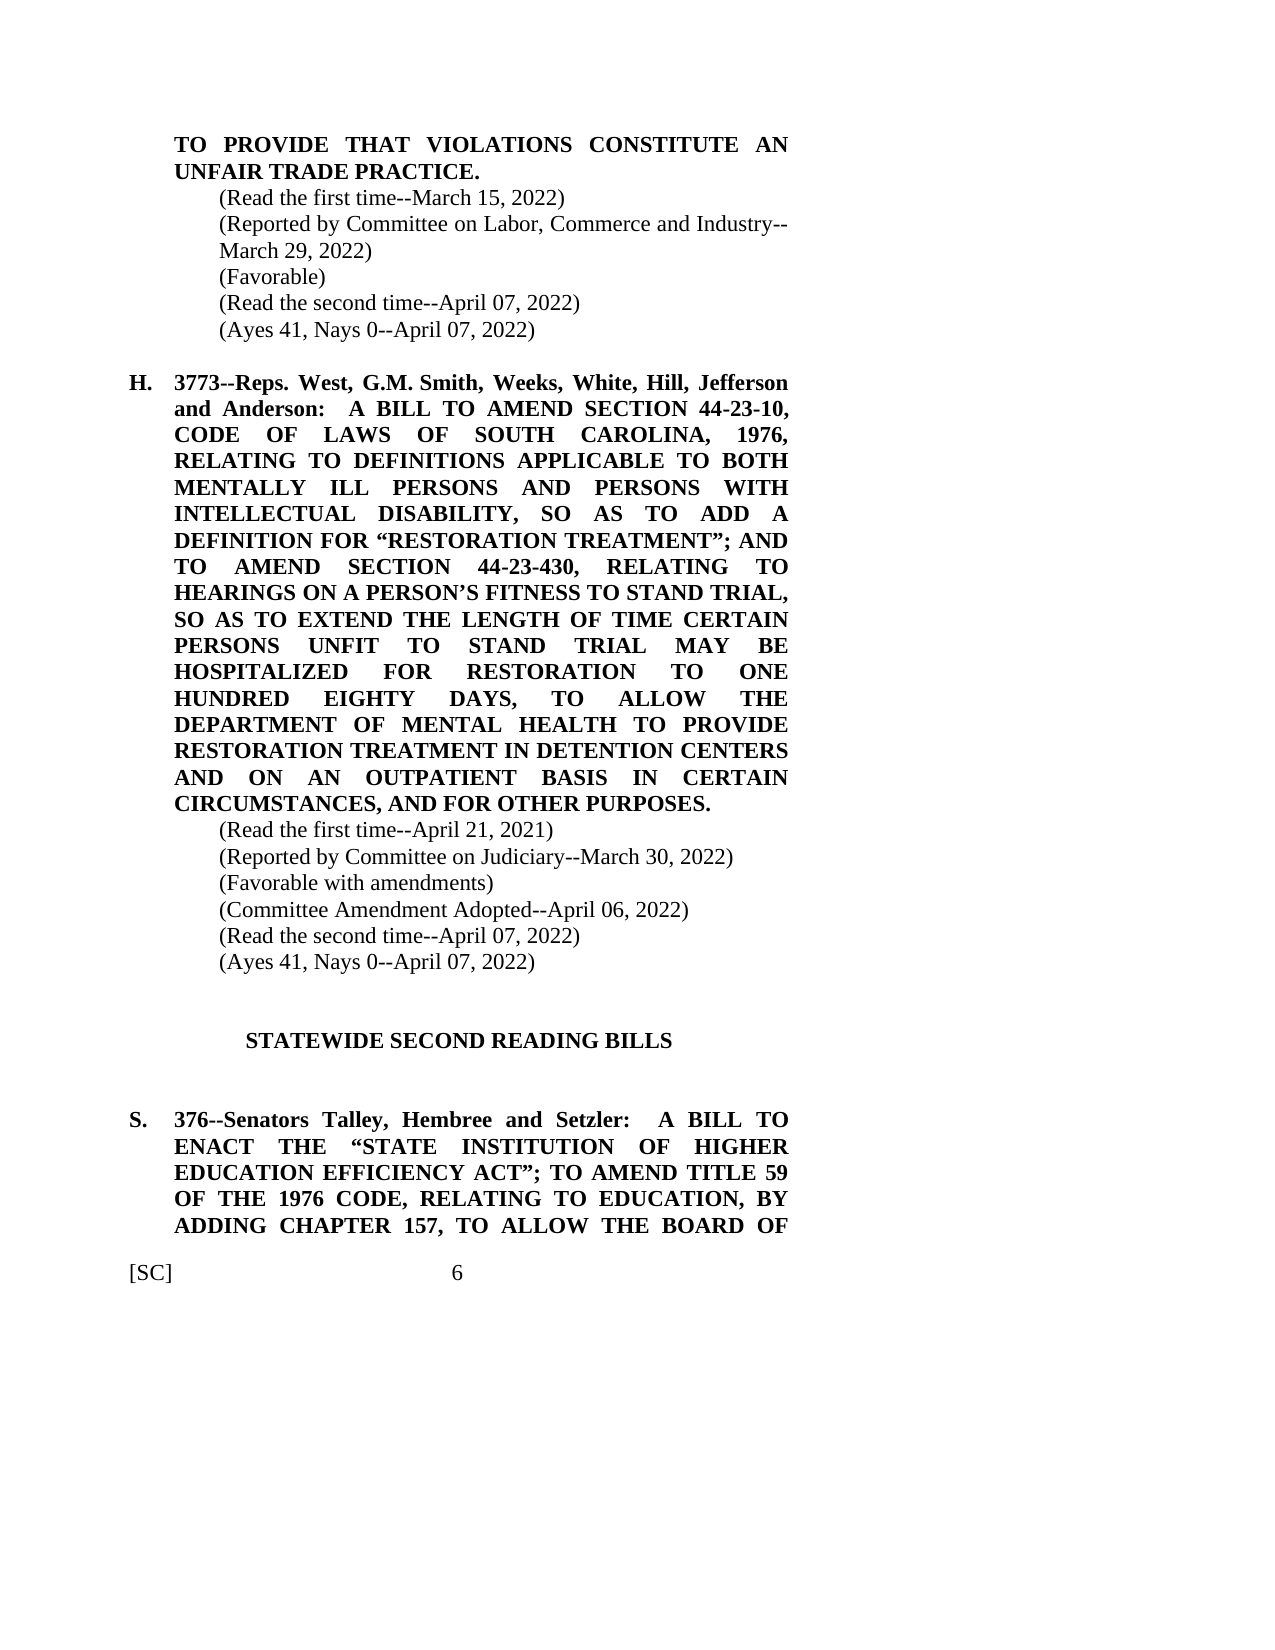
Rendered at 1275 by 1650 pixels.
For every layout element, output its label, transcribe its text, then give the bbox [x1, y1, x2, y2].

subtitle STATEWIDE SECOND READING BILLS [129, 1027, 789, 1054]
text (Read the second time--April 07, 2022) [219, 922, 789, 948]
text (Read the second time--April 07, 2022) [219, 289, 789, 316]
text (Favorable with amendments) [219, 869, 789, 896]
text (Ayes 41, Nays 0--April 07, 2022) [219, 948, 789, 975]
text (Read the first time--March 15, 2022) [219, 184, 789, 210]
text (Ayes 41, Nays 0--April 07, 2022) [219, 316, 789, 342]
text (Favorable) [219, 263, 789, 289]
title H. 3773--Reps. West, G.M. Smith, Weeks, White, Hill, Jefferson and Anderson: A BILL TO AMEND SECTION 44-23-10, CODE OF LAWS OF SOUTH CAROLINA, 1976, RELATING TO DEFINITIONS APPLICABLE TO BOTH MENTALLY ILL PERSONS AND PERSONS WITH INTELLECTUAL DISABILITY, SO AS TO ADD A DEFINITION FOR “RESTORATION TREATMENT”; AND TO AMEND SECTION 44-23-430, RELATING TO HEARINGS ON A PERSON’S FITNESS TO STAND TRIAL, SO AS TO EXTEND THE LENGTH OF TIME CERTAIN PERSONS UNFIT TO STAND TRIAL MAY BE HOSPITALIZED FOR RESTORATION TO ONE HUNDRED EIGHTY DAYS, TO ALLOW THE DEPARTMENT OF MENTAL HEALTH TO PROVIDE RESTORATION TREATMENT IN DETENTION CENTERS AND ON AN OUTPATIENT BASIS IN CERTAIN CIRCUMSTANCES, AND FOR OTHER PURPOSES. [129, 368, 789, 817]
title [129, 105, 789, 184]
text (Read the first time--April 21, 2021) [219, 817, 789, 843]
text (Reported by Committee on Judiciary--March 30, 2022) [219, 843, 789, 869]
text (Committee Amendment Adopted--April 06, 2022) [219, 896, 789, 922]
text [129, 1106, 789, 1238]
text (Reported by Committee on Labor, Commerce and Industry--March 29, 2022) [219, 210, 789, 263]
